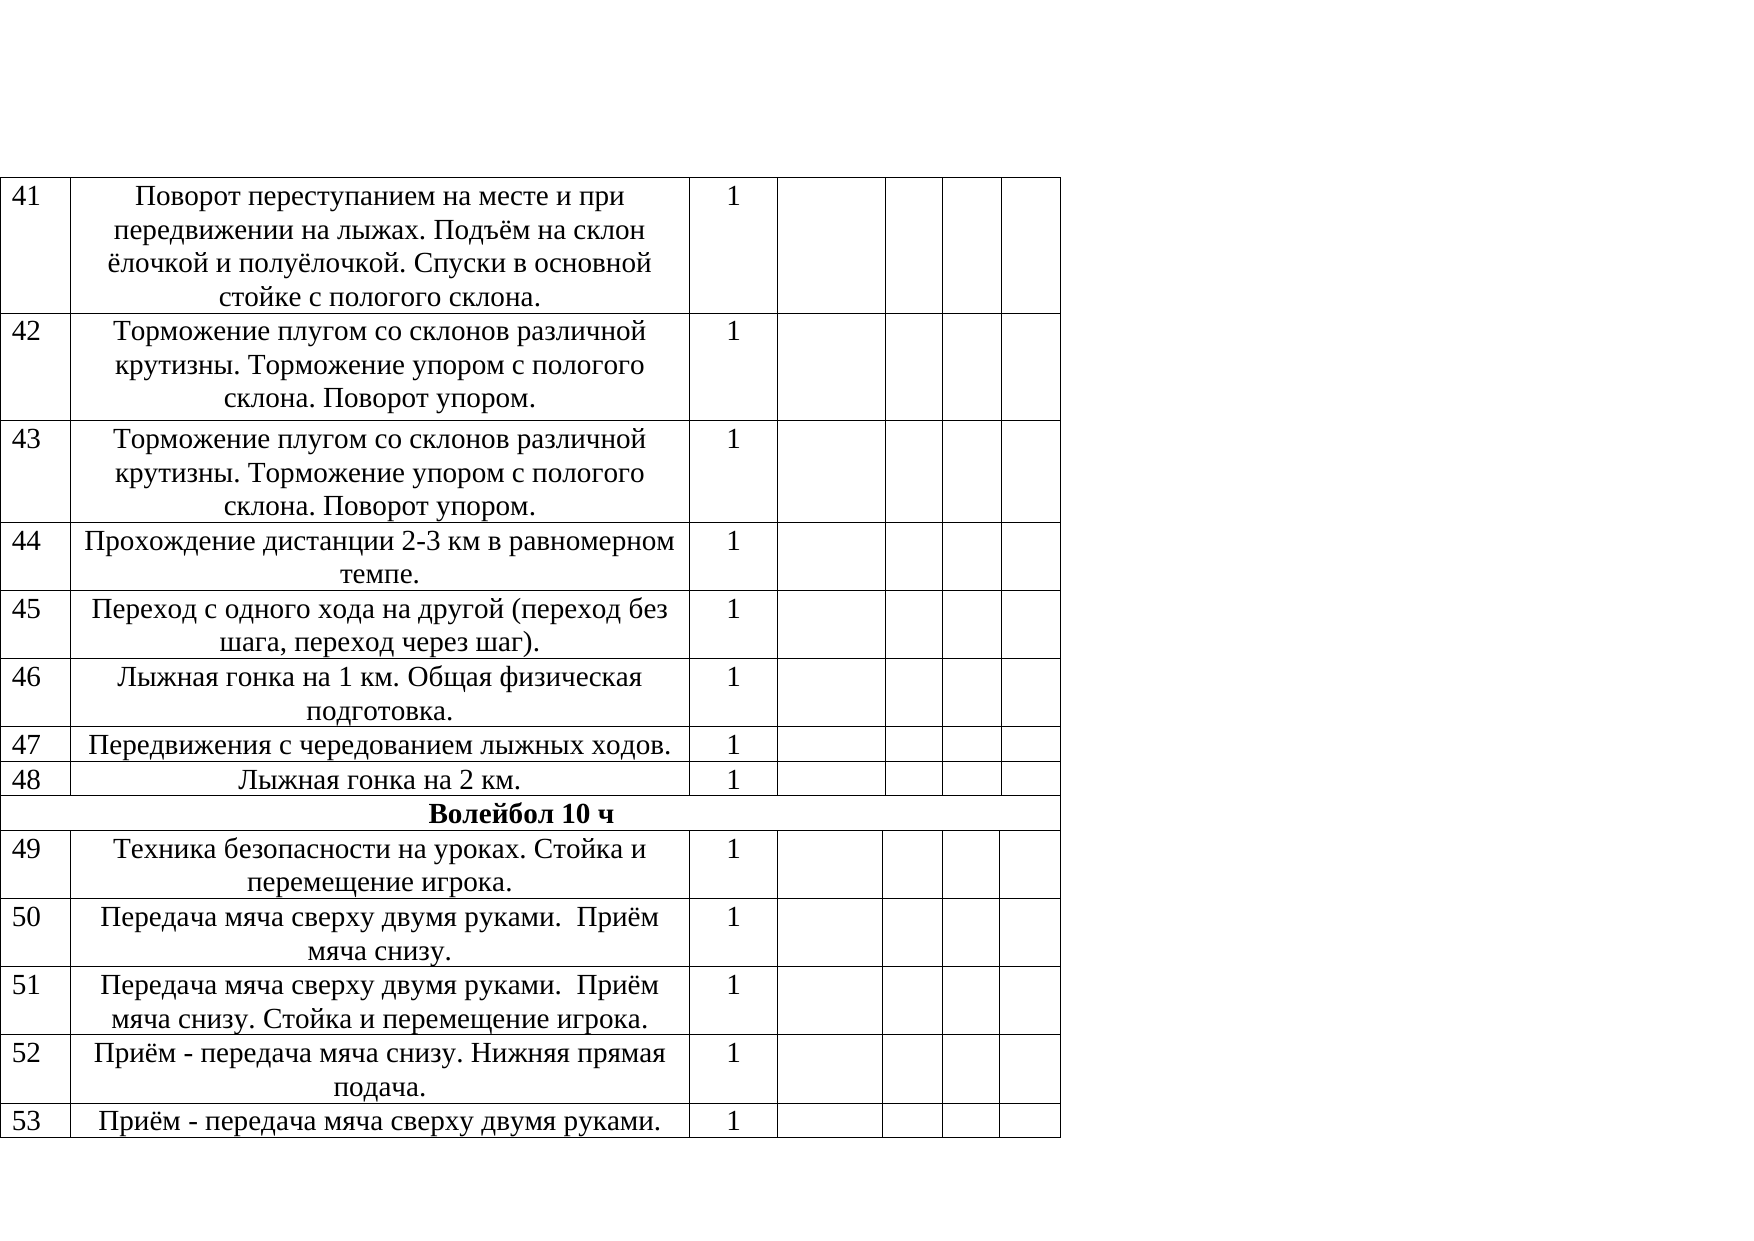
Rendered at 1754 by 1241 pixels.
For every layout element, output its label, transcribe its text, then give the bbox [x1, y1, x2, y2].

table_cell [943, 727, 1001, 761]
table_cell [883, 831, 942, 898]
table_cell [71, 178, 689, 312]
table_cell [886, 314, 942, 420]
table_cell 44 [1, 523, 70, 590]
table_cell [1002, 659, 1060, 726]
table_cell [778, 1035, 882, 1102]
table_cell 1 [690, 762, 777, 795]
table_cell [778, 762, 885, 795]
table_cell 1 [690, 899, 777, 966]
table_cell Торможение плугом со склонов различной крутизны. Торможение упором с пологого склона. Поворот упором. [71, 314, 689, 420]
table_cell [883, 1035, 942, 1102]
table_cell [778, 314, 885, 420]
table_cell [886, 178, 942, 312]
table_cell 1 [690, 967, 777, 1034]
table_cell 1 [690, 591, 777, 658]
table_cell [943, 591, 1001, 658]
table_cell [886, 523, 942, 590]
table_cell 1 [690, 1035, 777, 1102]
table_cell 1 [690, 523, 777, 590]
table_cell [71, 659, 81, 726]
table_cell [943, 659, 1001, 726]
table_cell [943, 1035, 999, 1102]
table_cell 1 [690, 178, 777, 312]
table_cell [1000, 967, 1060, 1034]
table_cell [943, 178, 1001, 312]
table_cell [1000, 831, 1060, 898]
table_cell 48 [1, 762, 70, 795]
table_cell 50 [1, 899, 70, 966]
table_cell [778, 659, 885, 726]
table_cell [943, 831, 999, 898]
table_cell [886, 659, 942, 726]
table_cell [1002, 421, 1060, 522]
table_cell 46 [1, 659, 70, 726]
table_cell [943, 523, 1001, 590]
table_cell 47 [1, 727, 70, 761]
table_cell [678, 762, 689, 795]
table_cell Волейбол 10 ч [1, 796, 1060, 830]
table_cell [1002, 591, 1060, 658]
table_cell [943, 421, 1001, 522]
table_cell 43 [1, 421, 70, 522]
table_cell 1 [690, 314, 777, 420]
table_cell 52 [1, 1035, 70, 1102]
table_cell 1 [690, 727, 777, 761]
table_cell [1002, 523, 1060, 590]
table_cell Техника безопасности на уроках. Стойка и перемещение игрока. [71, 831, 689, 898]
table_cell Приём - передача мяча снизу. Нижняя прямая подача. [71, 1035, 689, 1102]
table_cell 51 [1, 967, 70, 1034]
table_cell [943, 1104, 999, 1137]
table_cell [943, 762, 1001, 795]
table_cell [71, 1104, 689, 1137]
table_cell [778, 523, 885, 590]
table_cell [778, 178, 885, 312]
table_cell [1002, 727, 1060, 761]
table_cell [1002, 762, 1060, 795]
table_cell [886, 762, 942, 795]
table_cell 1 [690, 1104, 777, 1137]
table_cell Торможение плугом со склонов различной крутизны. Торможение упором с пологого склона. Поворот упором. [71, 421, 689, 522]
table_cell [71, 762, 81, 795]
table_cell [778, 831, 882, 898]
table_cell [778, 421, 885, 522]
table_cell 49 [1, 831, 70, 898]
table_cell [1000, 899, 1060, 966]
table_cell [886, 591, 942, 658]
table_cell 53 [1, 1104, 70, 1137]
table_cell 42 [1, 314, 70, 420]
table_cell [943, 899, 999, 966]
table_cell [943, 967, 999, 1034]
table_cell Передвижения с чередованием лыжных ходов. [71, 727, 689, 761]
table_cell [778, 591, 885, 658]
table_cell Передача мяча сверху двумя руками. Приём мяча снизу. [71, 899, 689, 966]
table_cell [883, 1104, 942, 1137]
table_cell [1002, 178, 1060, 312]
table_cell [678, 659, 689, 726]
table_cell 41 [1, 178, 70, 312]
table_cell [1002, 314, 1060, 420]
table_cell [886, 727, 942, 761]
table_cell [883, 899, 942, 966]
table_cell [943, 314, 1001, 420]
table_cell [1000, 1035, 1060, 1102]
table_cell [883, 967, 942, 1034]
table_cell [778, 899, 882, 966]
table_cell 1 [690, 659, 777, 726]
table_cell Переход с одного хода на другой (переход без шага, переход через шаг). [71, 591, 689, 658]
table_cell Прохождение дистанции 2-3 км в равномерном темпе. [71, 523, 689, 590]
table_cell [886, 421, 942, 522]
table_cell Передача мяча сверху двумя руками. Приём мяча снизу. Стойка и перемещение игрока. [71, 967, 689, 1034]
table_cell 1 [690, 421, 777, 522]
table_cell [778, 727, 885, 761]
table_cell [778, 1104, 882, 1137]
table_cell [1000, 1104, 1060, 1137]
table_cell [778, 967, 882, 1034]
table_cell 45 [1, 591, 70, 658]
table_cell 1 [690, 831, 777, 898]
